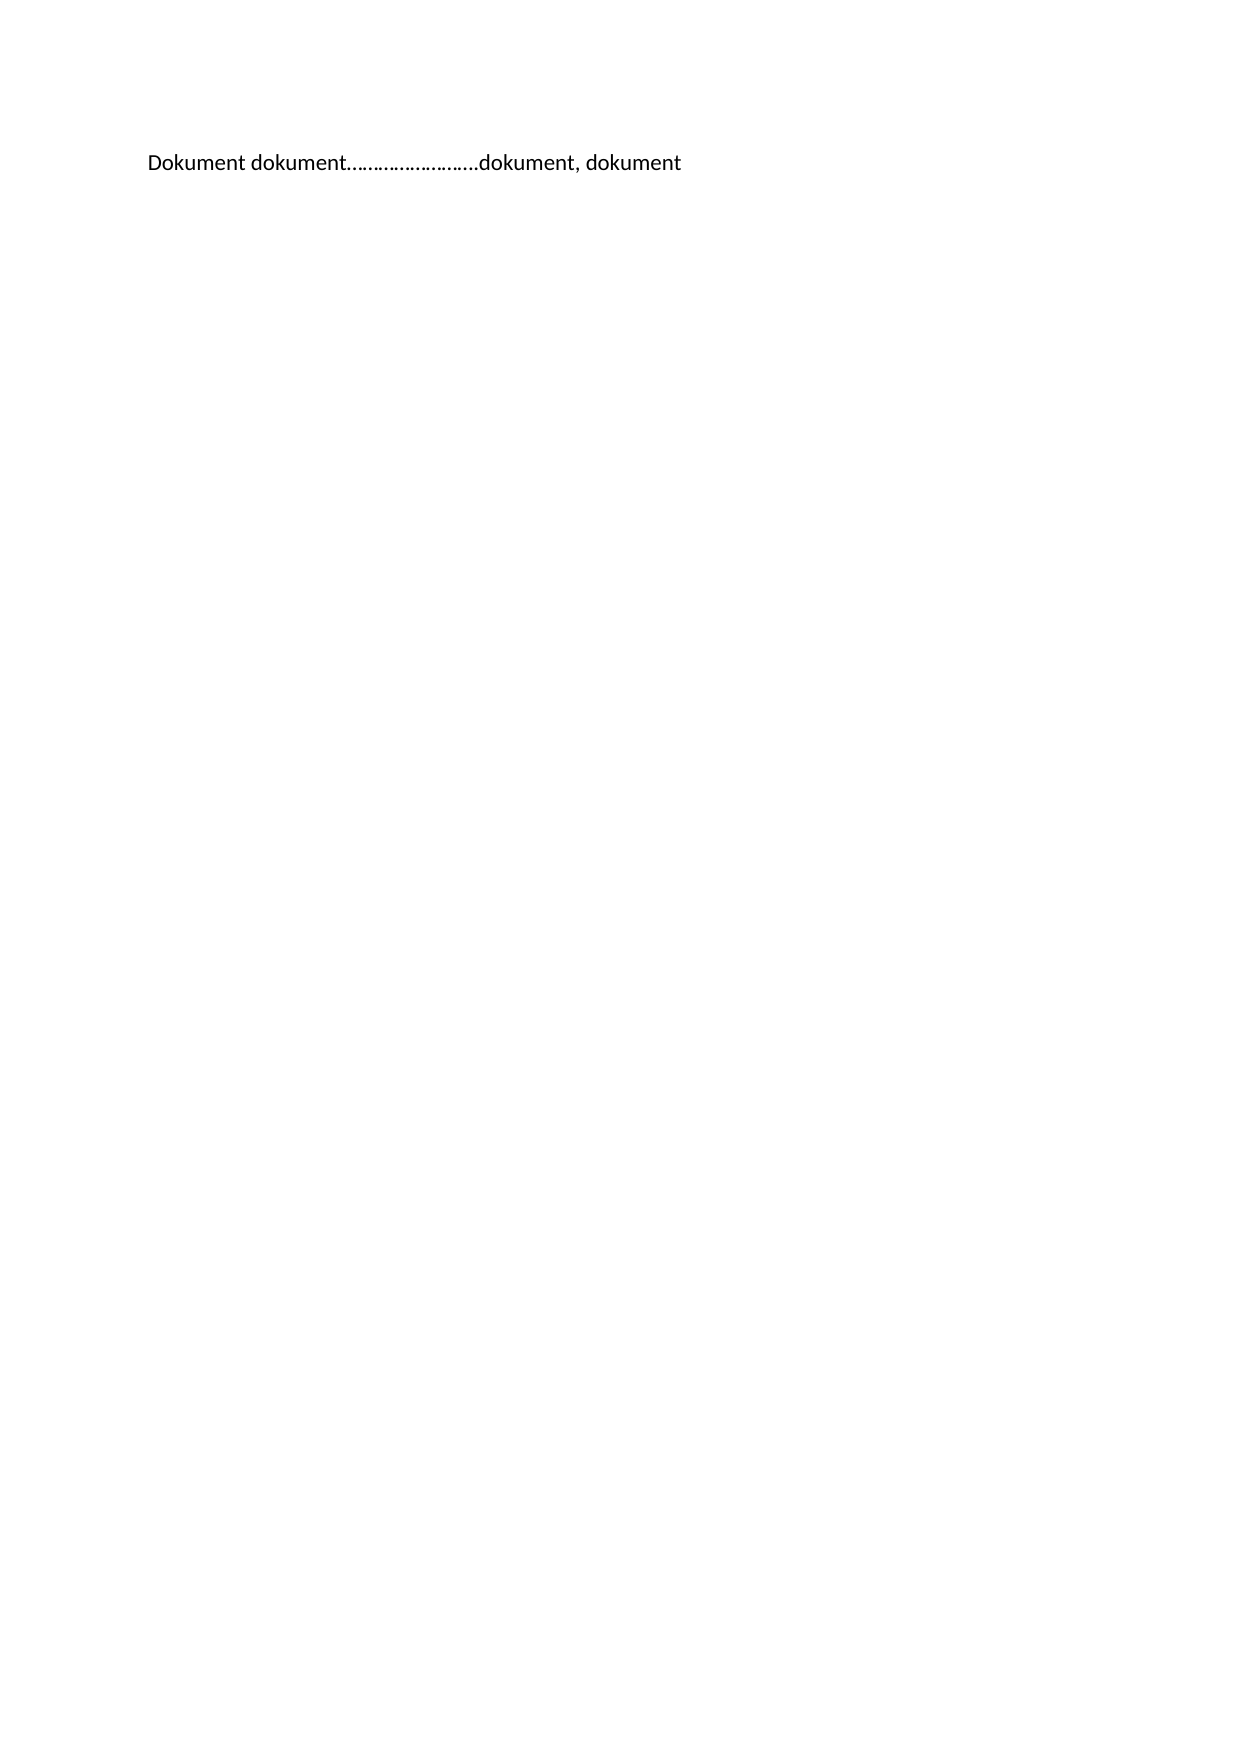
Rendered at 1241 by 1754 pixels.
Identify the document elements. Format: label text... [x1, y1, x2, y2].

text Dokument dokument…………………….dokument, dokument [148, 148, 1093, 176]
